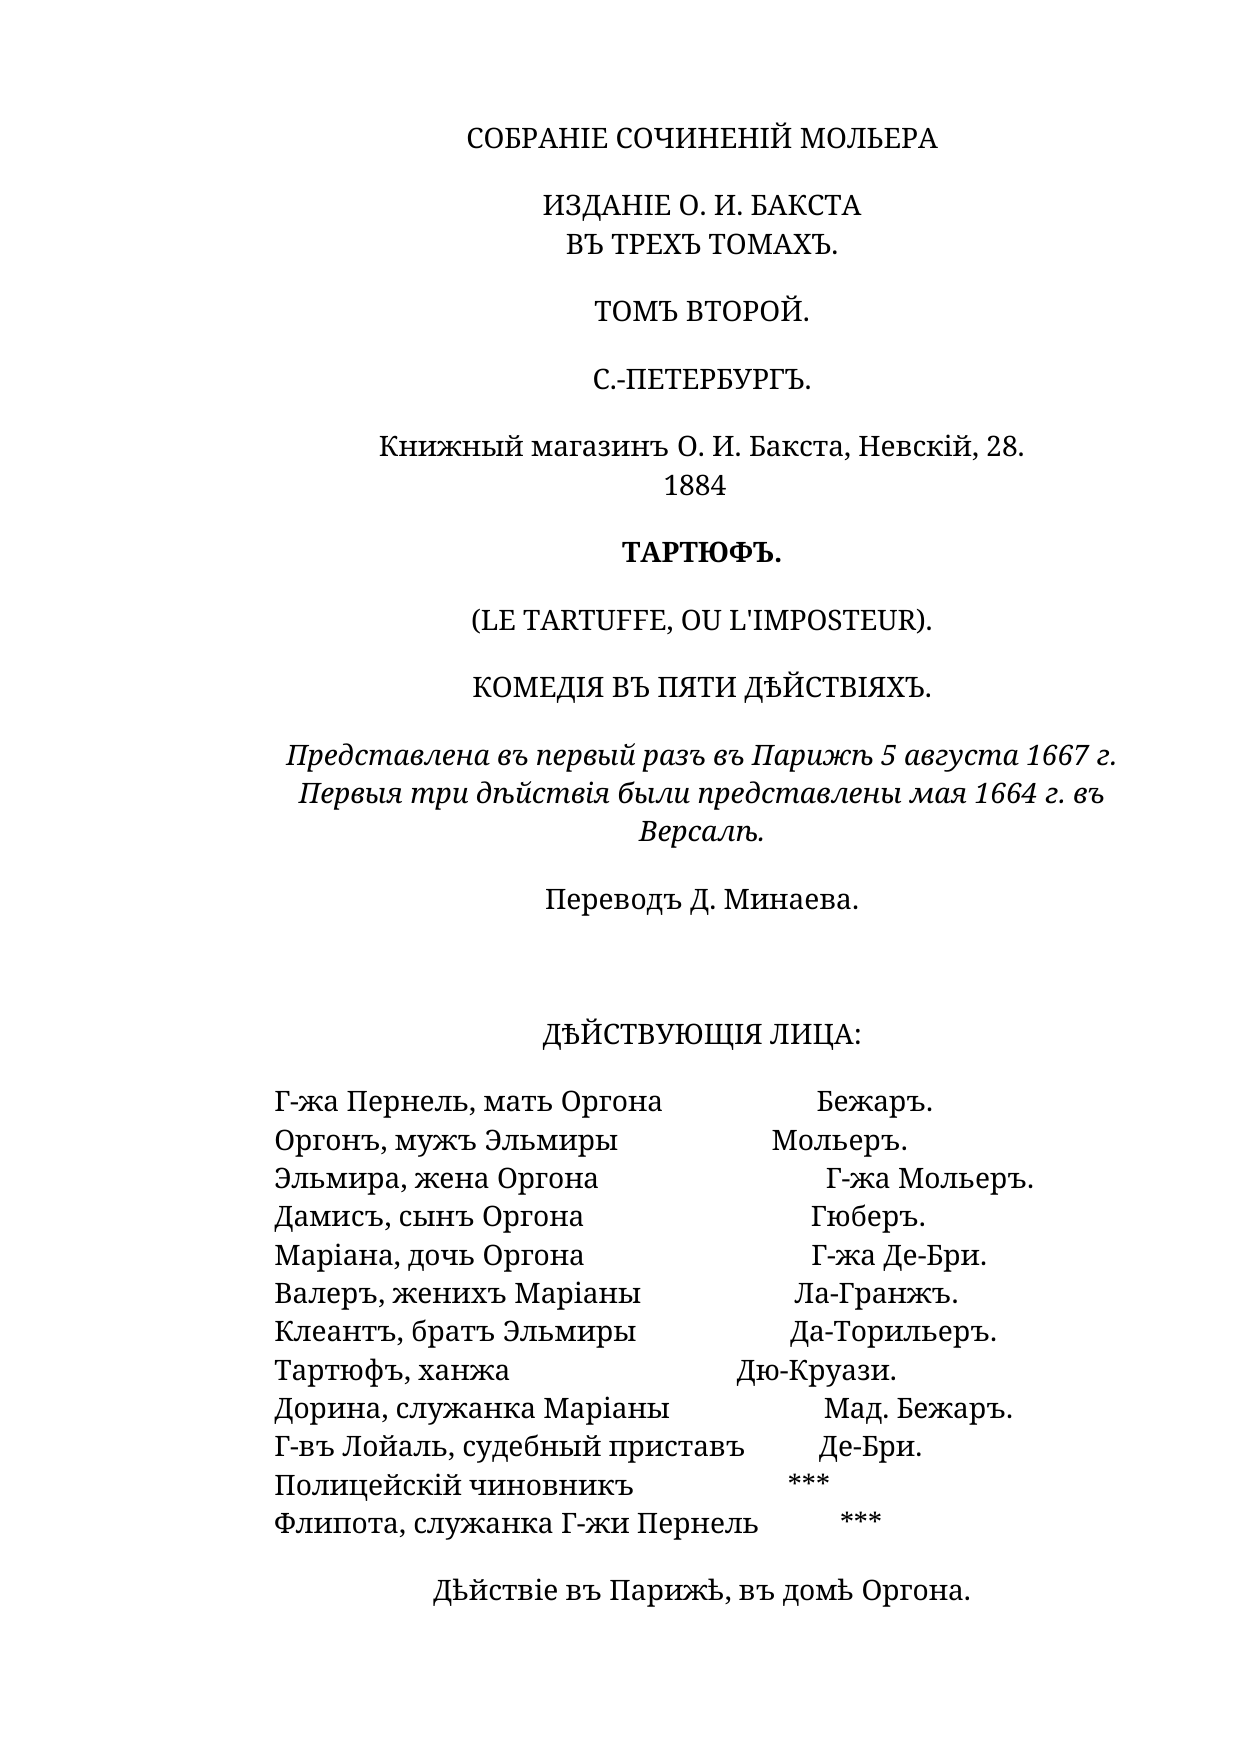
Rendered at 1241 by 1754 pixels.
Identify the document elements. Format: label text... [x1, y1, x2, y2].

text Валеръ, женихъ Маріаны Ла-Гранжъ. [252, 1273, 1152, 1311]
text Представлена въ первый разъ въ Парижѣ 5 августа 1667 г. Первыя три дѣйствія были представлены мая 1664 г. въ Версалѣ. [252, 735, 1152, 850]
text Оргонъ, мужъ Эльмиры Мольеръ. [252, 1120, 1152, 1158]
text С.-ПЕТЕРБУРГЪ. [252, 359, 1152, 397]
text ТАРТЮФЪ. [252, 532, 1152, 571]
text Клеантъ, братъ Эльмиры Да-Торильеръ. [252, 1311, 1152, 1350]
text Флипота, служанка Г-жи Пернель *** [252, 1503, 1152, 1541]
text ИЗДАНІЕ О. И. БАКСТА ВЪ ТРЕХЪ ТОМАХЪ. [252, 186, 1152, 262]
text Дорина, служанка Маріаны Мад. Бежаръ. [252, 1388, 1152, 1426]
text Переводъ Д. Минаева. [252, 879, 1152, 917]
text Книжный магазинъ О. И. Бакста, Невскій, 28. 1884 [252, 426, 1152, 503]
text Маріана, дочь Оргона Г-жа Де-Бри. [252, 1235, 1152, 1273]
text (LE TARTUFFE, OU L'IMPOSTEUR). [252, 600, 1152, 638]
text Дѣйствіе въ Парижѣ, въ домѣ Оргона. [252, 1571, 1152, 1609]
text Дамисъ, сынъ Оргона Гюберъ. [252, 1196, 1152, 1235]
text СОБРАНІЕ СОЧИНЕНІЙ МОЛЬЕРА [252, 118, 1152, 156]
text Полицейскій чиновникъ *** [252, 1465, 1152, 1503]
text ДѢЙСТВУЮЩІЯ ЛИЦА: [252, 1014, 1152, 1052]
text Эльмира, жена Оргона Г-жа Мольеръ. [252, 1158, 1152, 1196]
text Тартюфъ, ханжа Дю-Круази. [252, 1350, 1152, 1388]
text Г-жа Пернель, мать Оргона Бежаръ. [252, 1081, 1152, 1120]
text КОМЕДІЯ ВЪ ПЯТИ ДѢЙСТВІЯХЪ. [252, 667, 1152, 706]
text ТОМЪ ВТОРОЙ. [252, 291, 1152, 330]
text Г-въ Лойаль, судебный приставъ Де-Бри. [252, 1426, 1152, 1465]
